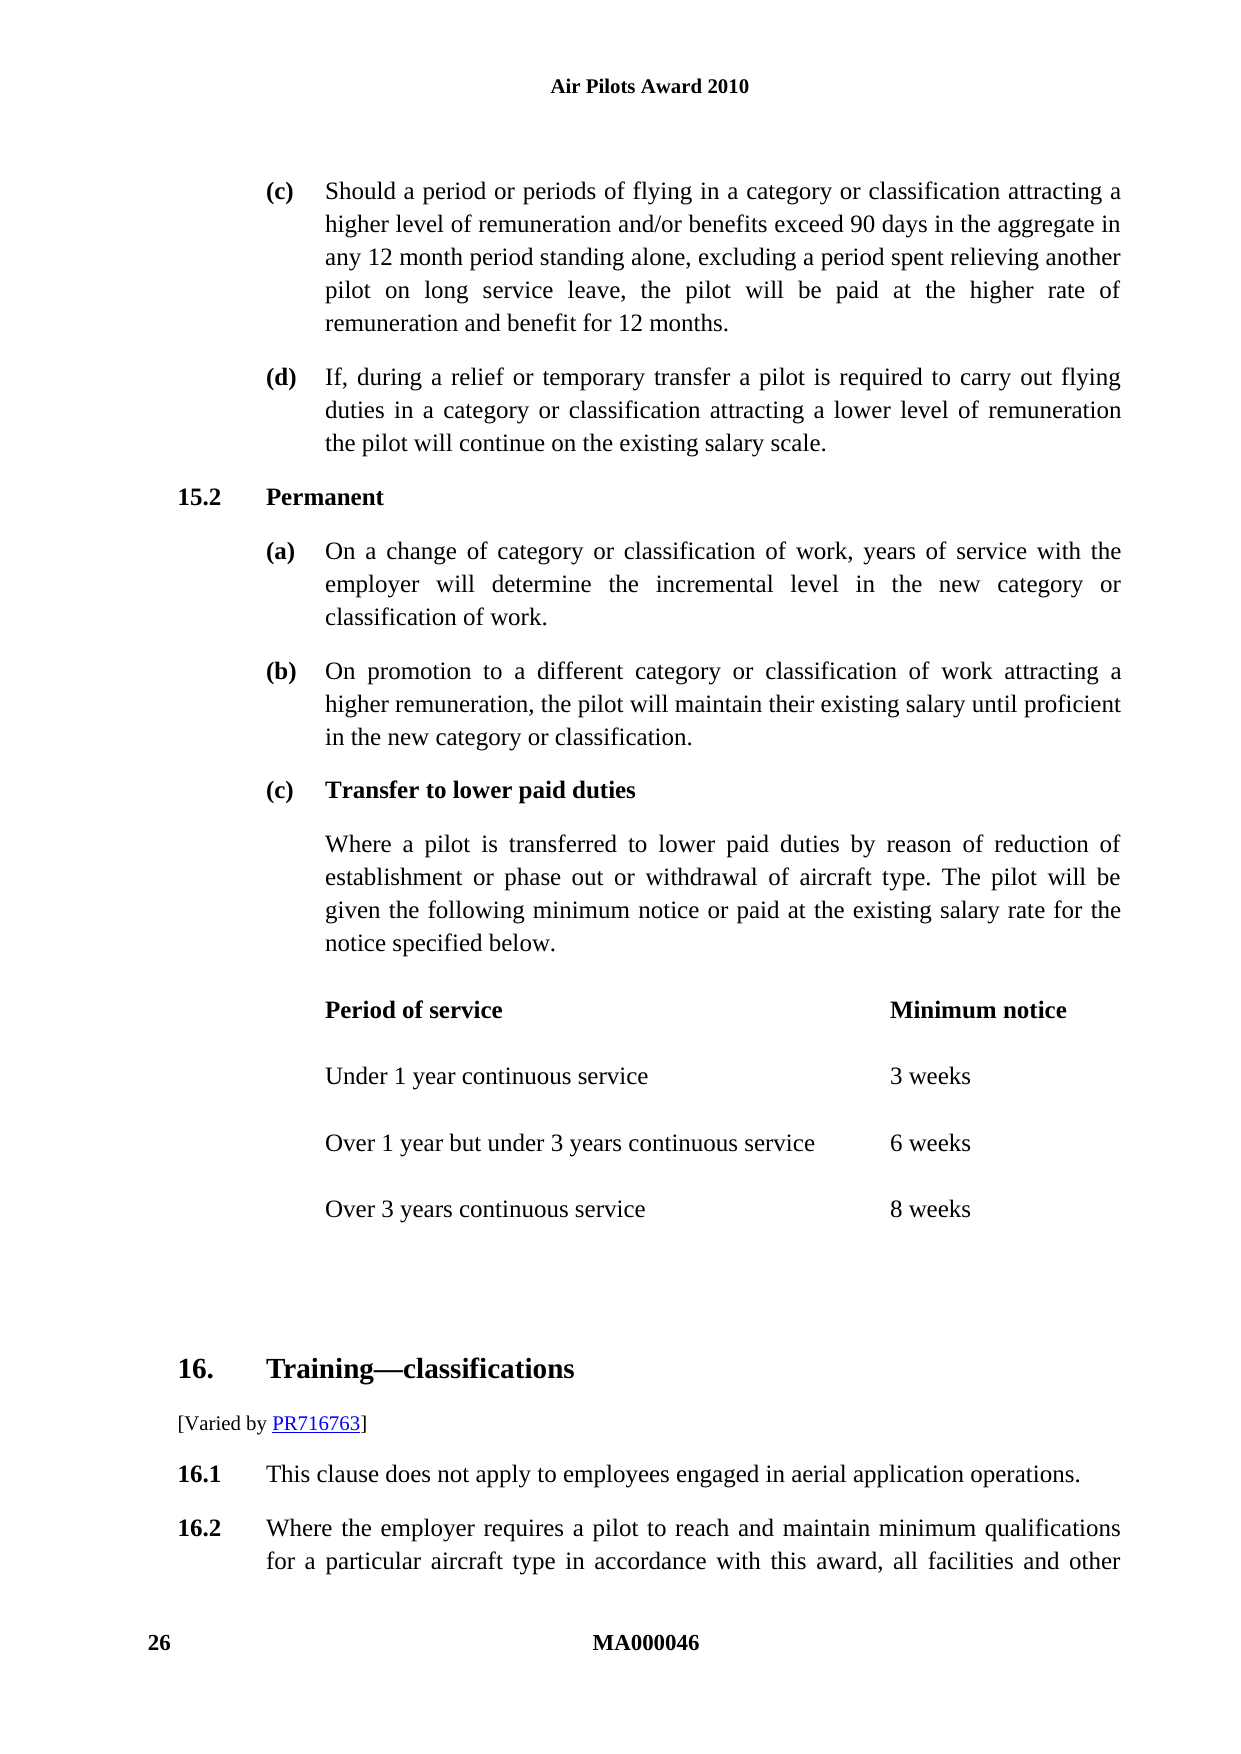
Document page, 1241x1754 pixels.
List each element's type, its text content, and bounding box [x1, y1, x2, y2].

text Where a pilot is transferred to lower paid duties by reason of reduction of establishment or phase out or withdrawal of aircraft type. The pilot will be given the following minimum notice or paid at the existing salary rate for the notice specified below. [325, 829, 1122, 957]
text Should a period or periods of flying in a category or classification attracting a higher level of remuneration and/or benefits exceed 90 days in the aggregate in any 12 month period standing alone, excluding a period spent relieving another pilot on long service leave, the pilot will be paid at the higher rate of remuneration and benefit for 12 months. [266, 176, 1122, 337]
text On a change of category or classification of work, years of service with the employer will determine the incremental level in the new category or classification of work. [266, 536, 1122, 631]
table_cell 6 weeks [890, 1115, 1140, 1181]
text On promotion to a different category or classification of work attracting a higher remuneration, the pilot will maintain their existing salary until proficient in the new category or classification. [266, 656, 1122, 751]
table_header Period of service [325, 983, 890, 1049]
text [177, 1513, 1122, 1575]
text [Varied by PR716763] [177, 1411, 1122, 1435]
table_header Minimum notice [890, 983, 1140, 1049]
table_cell 8 weeks [890, 1181, 1140, 1248]
table_cell 3 weeks [890, 1049, 1140, 1115]
text This clause does not apply to employees engaged in aerial application operations. [177, 1459, 1122, 1488]
text Transfer to lower paid duties [266, 776, 1122, 804]
table_cell Under 1 year continuous service [325, 1049, 890, 1115]
text If, during a relief or temporary transfer a pilot is required to carry out flying duties in a category or classification attracting a lower level of remuneration the pilot will continue on the existing salary scale. [266, 362, 1122, 457]
table_cell Over 3 years continuous service [325, 1181, 890, 1248]
text Permanent [177, 482, 1122, 511]
text Training—classifications [177, 1352, 1122, 1385]
table_cell Over 1 year but under 3 years continuous service [325, 1115, 890, 1181]
